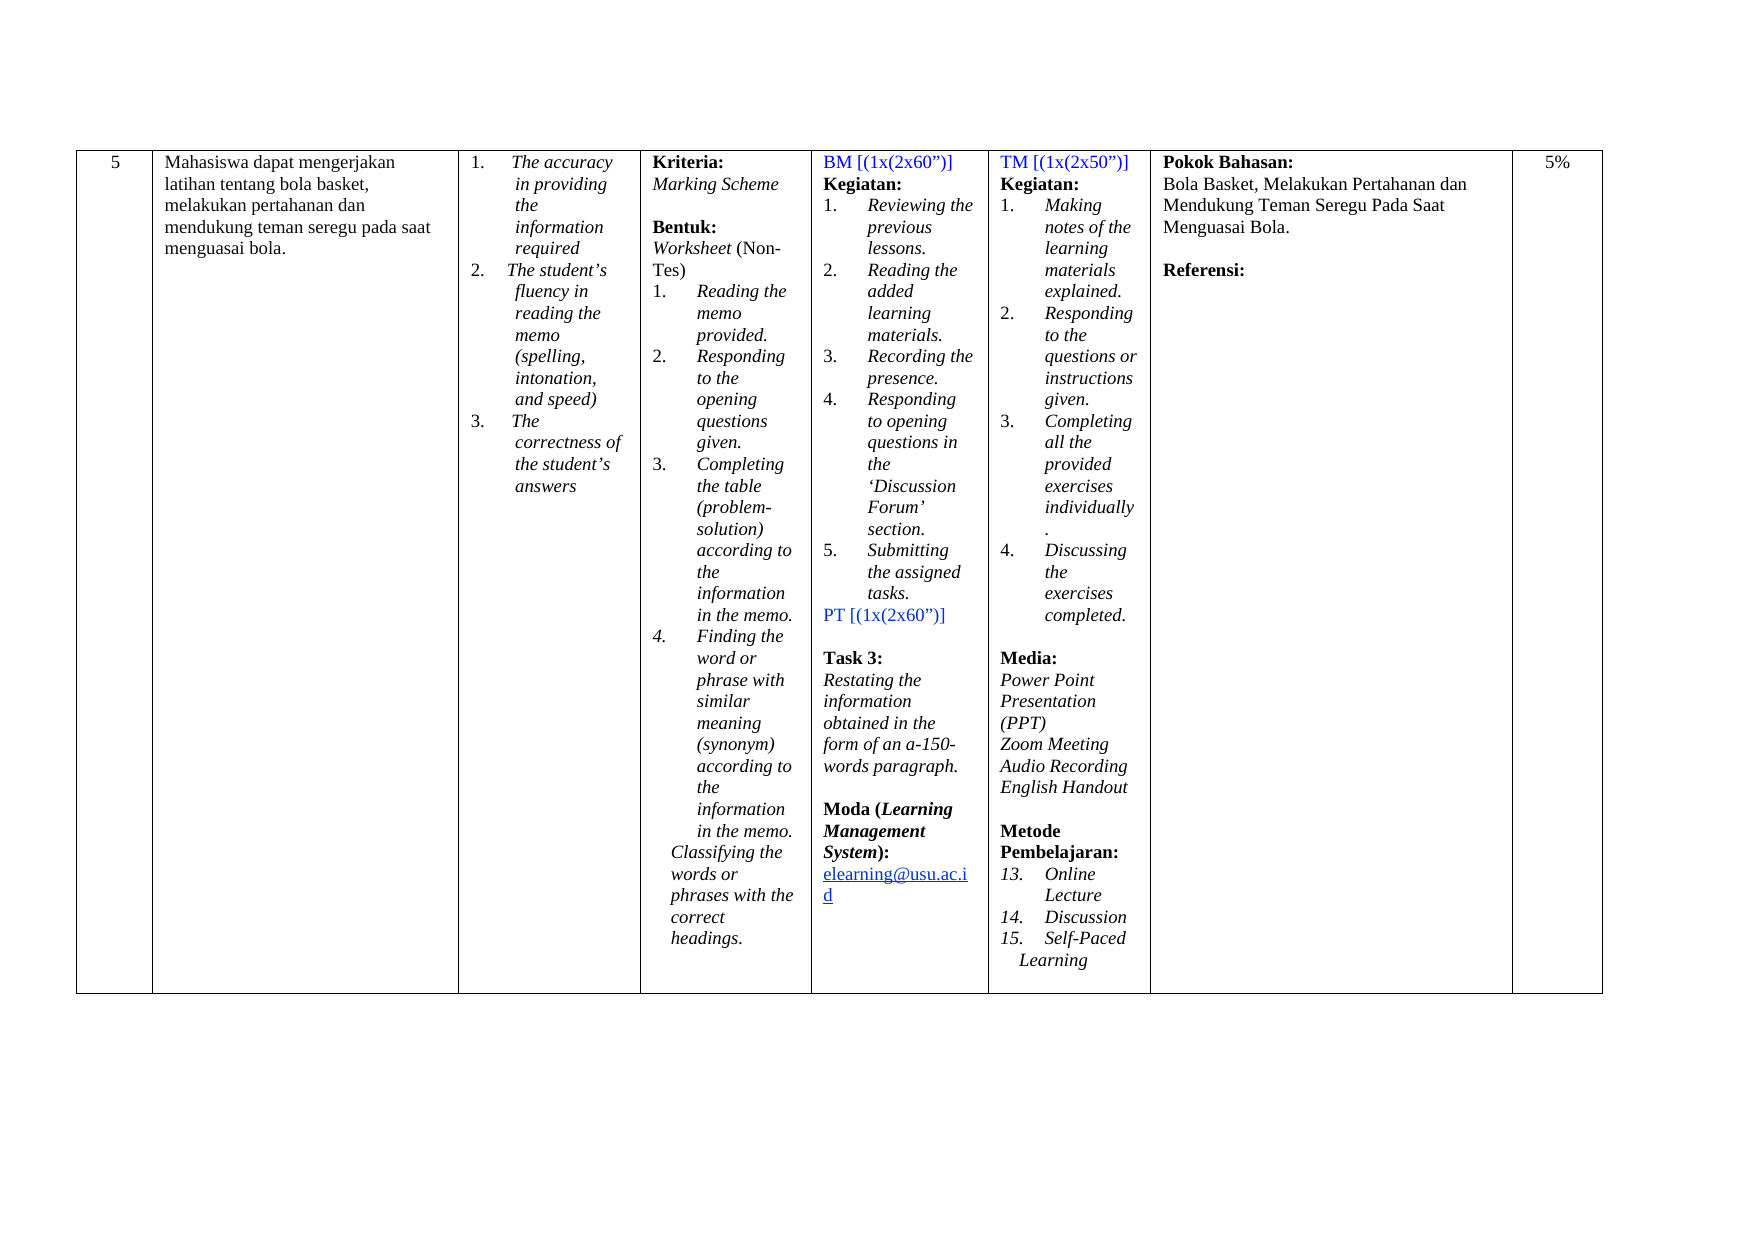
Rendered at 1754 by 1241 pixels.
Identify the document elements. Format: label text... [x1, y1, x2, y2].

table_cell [641, 151, 811, 993]
table_cell Pokok Bahasan: Bola Basket, Melakukan Pertahanan dan Mendukung Teman Seregu Pada Saat Menguasai Bola. Referensi: [1151, 151, 1512, 993]
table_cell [812, 151, 988, 993]
table_cell Mahasiswa dapat mengerjakan latihan tentang bola basket, melakukan pertahanan dan mendukung teman seregu pada saat menguasai bola. [153, 151, 458, 993]
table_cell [989, 151, 1150, 993]
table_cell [459, 151, 640, 993]
table_cell 5% [1513, 151, 1602, 993]
table_cell 5 [77, 151, 152, 993]
